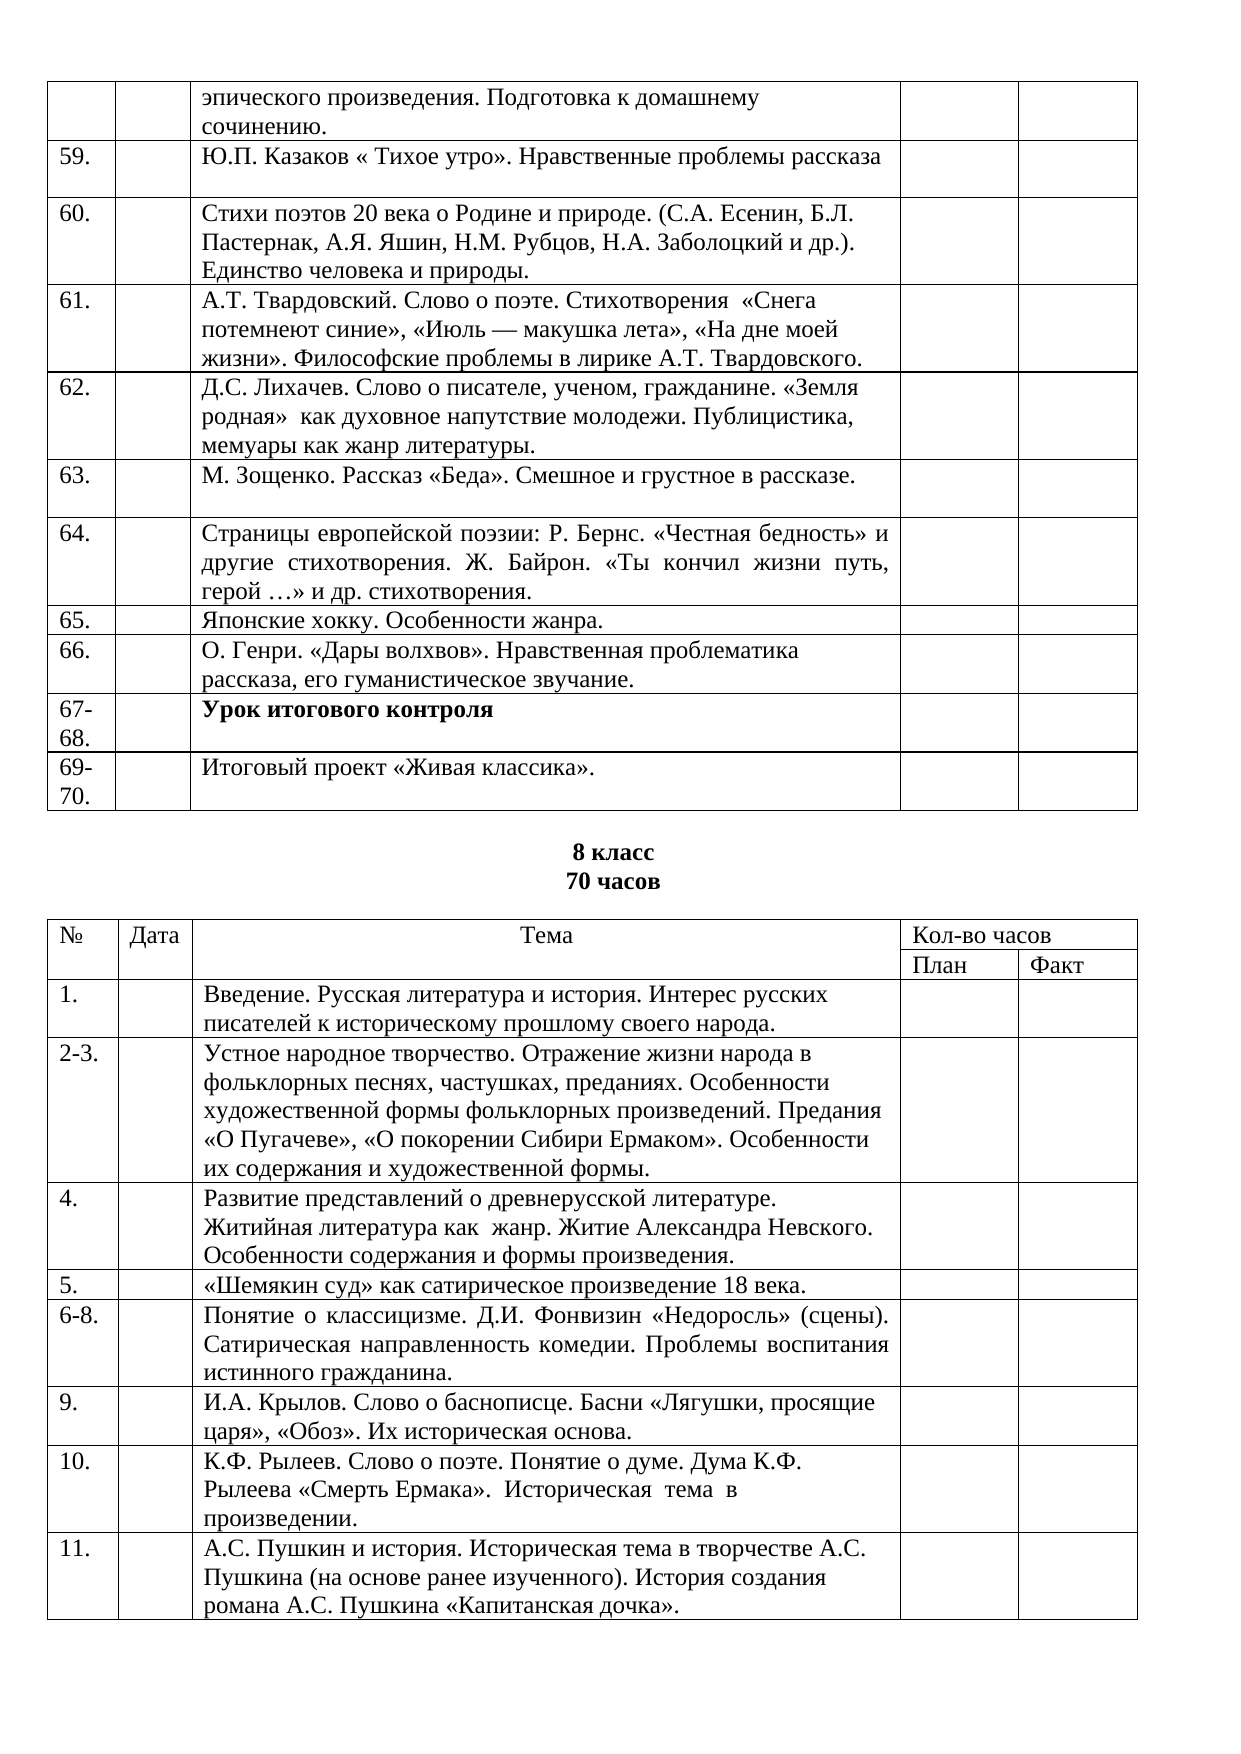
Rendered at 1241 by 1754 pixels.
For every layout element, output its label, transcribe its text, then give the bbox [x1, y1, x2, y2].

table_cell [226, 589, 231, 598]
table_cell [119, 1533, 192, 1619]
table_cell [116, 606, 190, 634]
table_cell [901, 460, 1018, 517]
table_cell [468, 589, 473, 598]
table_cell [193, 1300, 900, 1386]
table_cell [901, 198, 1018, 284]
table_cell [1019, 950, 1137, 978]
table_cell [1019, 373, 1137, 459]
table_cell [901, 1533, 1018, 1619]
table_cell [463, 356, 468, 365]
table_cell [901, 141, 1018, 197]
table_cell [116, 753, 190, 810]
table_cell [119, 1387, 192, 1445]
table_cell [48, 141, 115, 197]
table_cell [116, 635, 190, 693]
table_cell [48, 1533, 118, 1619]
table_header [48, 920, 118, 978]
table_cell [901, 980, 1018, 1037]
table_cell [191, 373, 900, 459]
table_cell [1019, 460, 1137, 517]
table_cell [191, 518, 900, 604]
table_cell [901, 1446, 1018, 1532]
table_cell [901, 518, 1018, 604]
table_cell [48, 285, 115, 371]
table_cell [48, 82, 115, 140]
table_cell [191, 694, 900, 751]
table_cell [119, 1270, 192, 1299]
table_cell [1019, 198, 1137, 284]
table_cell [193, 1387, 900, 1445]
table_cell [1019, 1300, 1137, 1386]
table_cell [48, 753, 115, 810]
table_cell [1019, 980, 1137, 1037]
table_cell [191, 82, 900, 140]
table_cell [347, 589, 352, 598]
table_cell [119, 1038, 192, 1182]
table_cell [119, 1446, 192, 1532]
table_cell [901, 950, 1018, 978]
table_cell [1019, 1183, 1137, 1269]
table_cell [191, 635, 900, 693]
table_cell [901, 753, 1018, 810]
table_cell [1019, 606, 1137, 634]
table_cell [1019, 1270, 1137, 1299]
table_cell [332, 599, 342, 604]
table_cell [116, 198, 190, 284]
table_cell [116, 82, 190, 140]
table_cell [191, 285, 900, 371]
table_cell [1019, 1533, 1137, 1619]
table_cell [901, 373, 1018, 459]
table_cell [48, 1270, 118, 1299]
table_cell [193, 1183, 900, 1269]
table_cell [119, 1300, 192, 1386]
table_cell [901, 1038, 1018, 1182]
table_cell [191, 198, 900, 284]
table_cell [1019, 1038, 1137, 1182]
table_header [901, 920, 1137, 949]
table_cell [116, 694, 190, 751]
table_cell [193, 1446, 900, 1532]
text 70 часов [59, 866, 1167, 895]
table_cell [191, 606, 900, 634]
text 8 класс [59, 837, 1167, 866]
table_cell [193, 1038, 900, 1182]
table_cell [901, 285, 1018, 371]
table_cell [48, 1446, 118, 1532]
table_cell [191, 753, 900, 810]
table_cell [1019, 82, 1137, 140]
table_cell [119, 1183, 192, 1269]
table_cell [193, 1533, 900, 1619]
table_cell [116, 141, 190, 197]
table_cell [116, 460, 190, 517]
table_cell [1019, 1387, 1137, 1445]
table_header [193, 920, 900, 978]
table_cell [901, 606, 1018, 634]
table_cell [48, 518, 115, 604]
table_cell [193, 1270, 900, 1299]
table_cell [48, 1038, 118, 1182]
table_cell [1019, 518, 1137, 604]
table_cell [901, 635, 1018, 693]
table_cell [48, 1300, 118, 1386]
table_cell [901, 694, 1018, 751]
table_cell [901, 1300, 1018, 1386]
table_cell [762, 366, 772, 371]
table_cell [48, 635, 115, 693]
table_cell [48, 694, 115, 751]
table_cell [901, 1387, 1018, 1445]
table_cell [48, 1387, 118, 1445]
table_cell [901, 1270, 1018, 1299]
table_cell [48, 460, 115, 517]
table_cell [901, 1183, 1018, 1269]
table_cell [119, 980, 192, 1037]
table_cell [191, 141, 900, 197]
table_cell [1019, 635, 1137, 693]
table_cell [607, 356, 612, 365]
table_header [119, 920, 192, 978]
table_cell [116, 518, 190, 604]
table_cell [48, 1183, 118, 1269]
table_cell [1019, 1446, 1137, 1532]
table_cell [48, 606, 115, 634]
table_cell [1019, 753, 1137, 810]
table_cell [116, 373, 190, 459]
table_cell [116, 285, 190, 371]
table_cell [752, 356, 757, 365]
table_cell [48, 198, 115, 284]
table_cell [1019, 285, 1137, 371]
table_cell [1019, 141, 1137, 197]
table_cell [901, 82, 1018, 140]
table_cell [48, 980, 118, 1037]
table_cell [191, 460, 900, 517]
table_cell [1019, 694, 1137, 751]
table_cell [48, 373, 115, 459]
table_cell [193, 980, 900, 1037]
